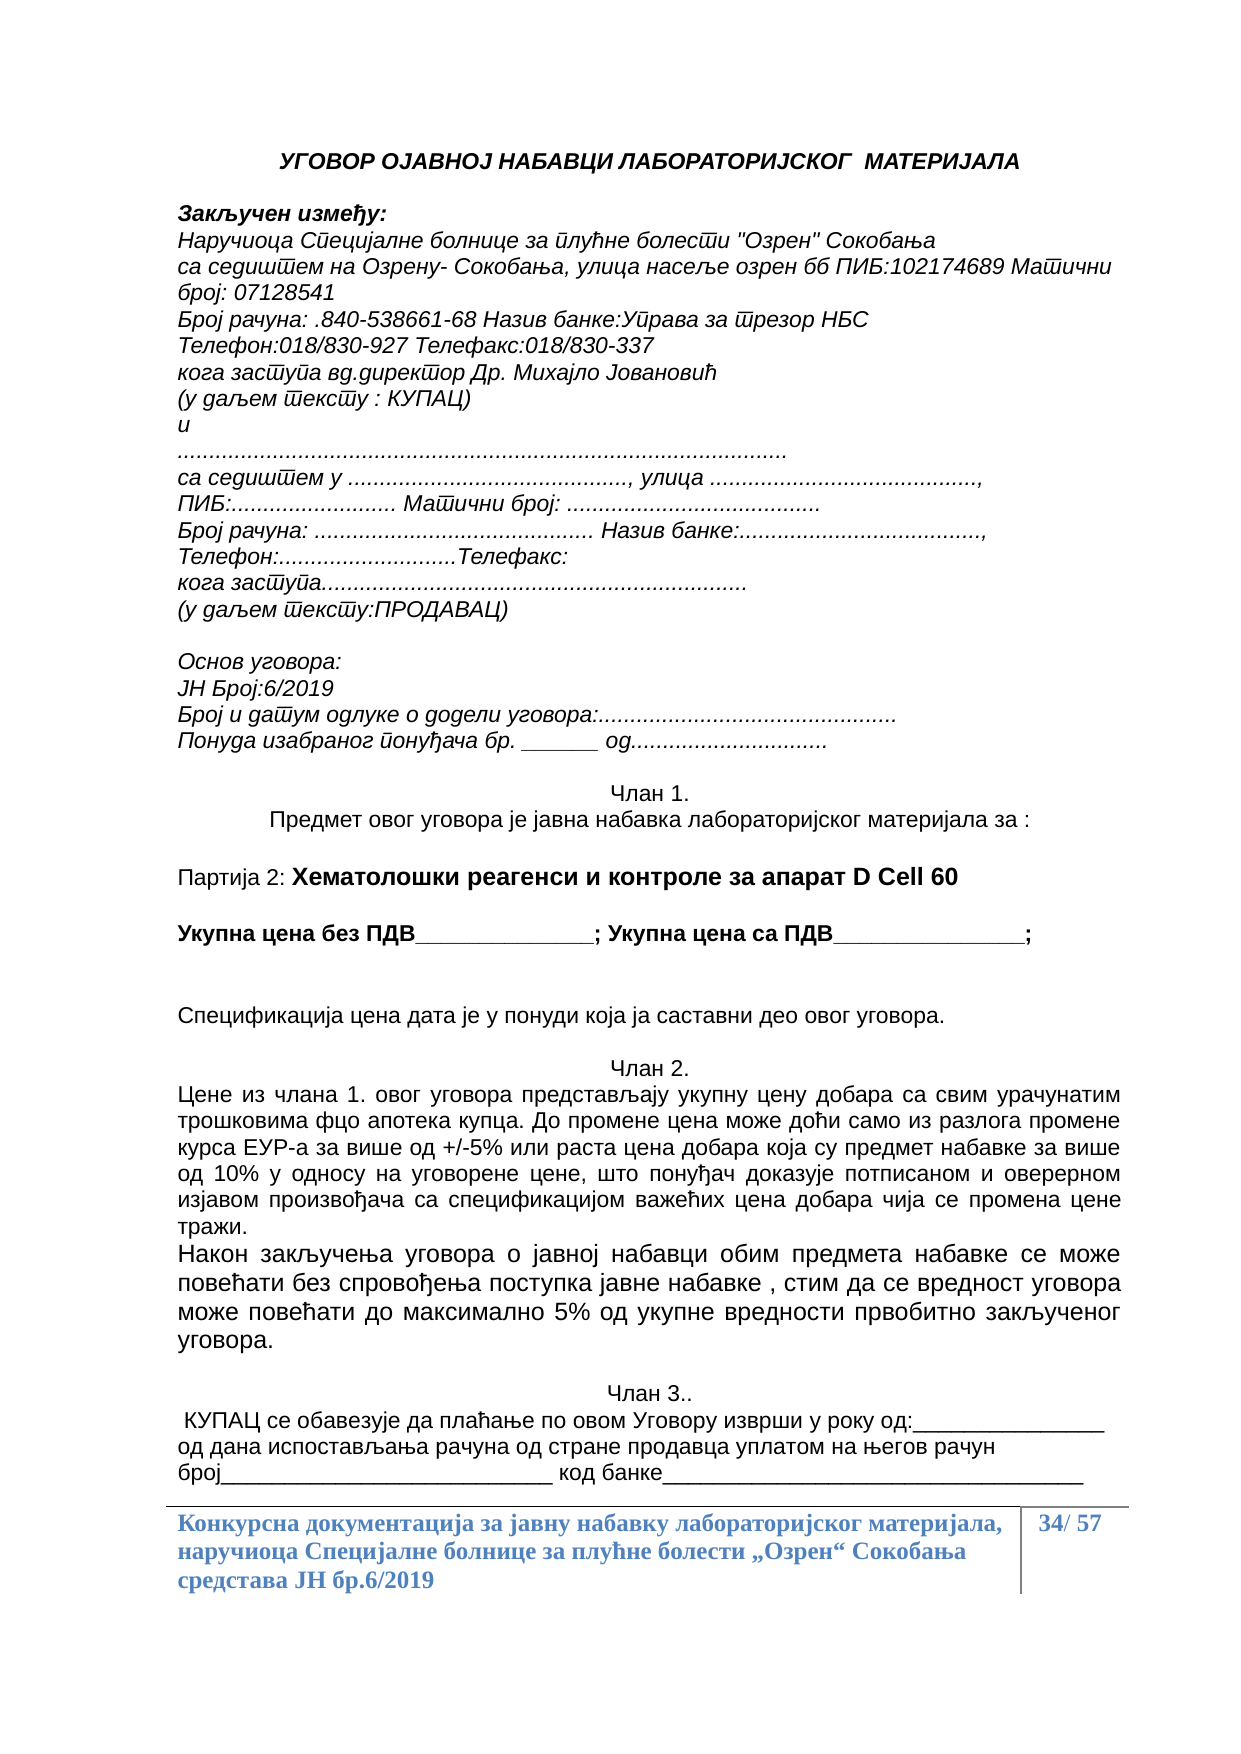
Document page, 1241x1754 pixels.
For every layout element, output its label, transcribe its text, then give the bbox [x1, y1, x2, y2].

text Број рачуна: .840-538661-68 Назив банке:Управа за трезор НБС [177, 306, 1122, 332]
text Закључен између: [177, 200, 1122, 227]
text кога заступа вд.директор Др. Михајло Јовановић [177, 358, 1122, 385]
text Након закључења уговора о јавној набавци обим предмета набавке се може повећати без спровођења поступка јавне набавке , стим да се вредност уговора може повећати до максимално 5% од укупне вредности првобитно закљученог уговора. [177, 1239, 1122, 1354]
text Укупна цена без ПДВ______________; Укупна цена са ПДВ_______________; [177, 920, 1122, 946]
text Број рачуна: ............................................ Назив банке:......................................, [177, 517, 1122, 543]
text Члан 3.. [177, 1380, 1122, 1407]
text и [177, 411, 1122, 437]
text Понуда изабраног понуђача бр. ______ од............................... [177, 727, 1122, 754]
text са седиштем у ............................................, улица .........................................., ПИБ:.......................... Матични број: ........................................ [177, 464, 1122, 517]
text са седиштем на Озрену- Сокобања, улица насеље озрен бб ПИБ:102174689 Матични број: 07128541 [177, 253, 1122, 306]
text Члан 1. [177, 780, 1122, 806]
text Спецификација цена дата је у понуди која ја саставни део овог уговора. [177, 1002, 1122, 1028]
text Телефон:............................Телефакс: [177, 543, 1122, 569]
text (у даљем тексту : КУПАЦ) [177, 385, 1122, 411]
text Цене из члана 1. овог уговора представљају укупну цену добара са свим урачунатим трошковима фцо апотека купца. До промене цена може доћи само из разлога промене курса ЕУР-а за више од +/-5% или раста цена добара која су предмет набавке за више од 10% у односу на уговорене цене, што понуђач доказује потписаном и оверерном изјавом произвођача са спецификацијом важећих цена добара чија се промена цене тражи. [177, 1081, 1122, 1239]
text Основ уговора: [177, 648, 1122, 675]
text кога заступа................................................................... [177, 569, 1122, 596]
text Наручиоца Специјалне болнице за плућне болести "Озрен" Сокобања [177, 227, 1122, 253]
text Партија 2: Хематолошки реагенси и контроле за апарат D Cell 60 [177, 862, 1122, 891]
text ЈН Број:6/2019 [177, 675, 1122, 701]
text ................................................................................................ [177, 437, 1122, 464]
text Предмет овог уговора је јавна набавка лабораторијског материјала за : [177, 806, 1122, 833]
text УГОВОР ОЈАВНОЈ НАБАВЦИ ЛАБОРАТОРИЈСКОГ МАТЕРИЈАЛА [177, 148, 1122, 174]
text Телефон:018/830-927 Телефакс:018/830-337 [177, 332, 1122, 358]
text (у даљем тексту:ПРОДАВАЦ) [177, 596, 1122, 622]
text Члан 2. [177, 1054, 1122, 1081]
text Број и датум одлуке о додели уговора:............................................... [177, 701, 1122, 727]
text КУПАЦ се обавезује да плаћање по овом Уговору изврши у року од:_______________ [177, 1407, 1122, 1433]
text од дана испостављања рачуна од стране продавца уплатом на његов рачун број__________________________ код банке_________________________________ [177, 1433, 1122, 1486]
